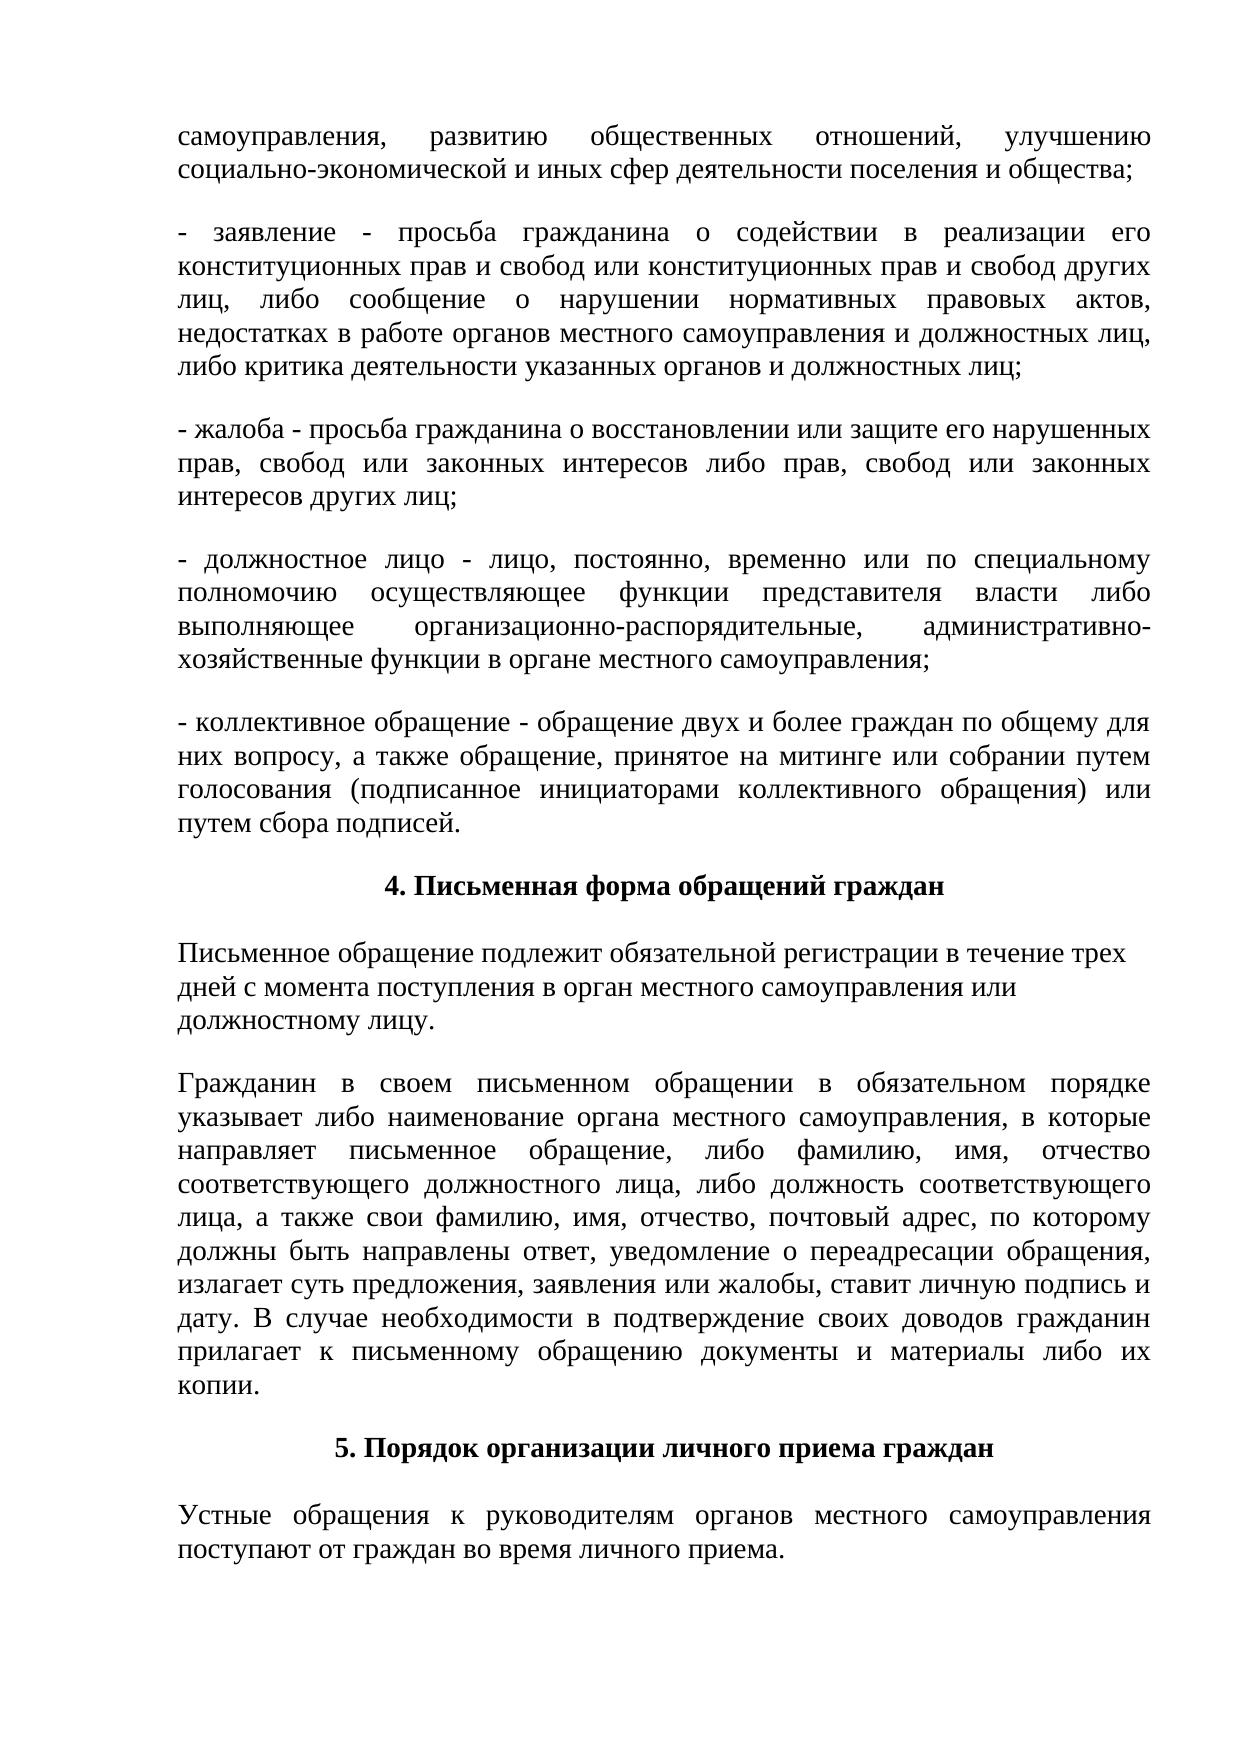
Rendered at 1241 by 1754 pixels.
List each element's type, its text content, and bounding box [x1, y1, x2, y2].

text Гражданин в своем письменном обращении в обязательном порядке указывает либо наименование органа местного самоуправления, в которые направляет письменное обращение, либо фамилию, имя, отчество соответствующего должностного лица, либо должность соответствующего лица, а также свои фамилию, имя, отчество, почтовый адрес, по которому должны быть направлены ответ, уведомление о переадресации обращения, излагает суть предложения, заявления или жалобы, ставит личную подпись и дату. В случае необходимости в подтверждение своих доводов гражданин прилагает к письменному обращению документы и материалы либо их копии. [177, 1065, 1152, 1401]
subtitle 4. Письменная форма обращений граждан [177, 868, 1152, 901]
text - жалоба - просьба гражданина о восстановлении или защите его нарушенных прав, свобод или законных интересов либо прав, свобод или законных интересов других лиц; [177, 411, 1152, 512]
text - заявление - просьба гражданина о содействии в реализации его конституционных прав и свобод или конституционных прав и свобод других лиц, либо сообщение о нарушении нормативных правовых актов, недостатках в работе органов местного самоуправления и должностных лиц, либо критика деятельности указанных органов и должностных лиц; [177, 214, 1152, 382]
text Письменное обращение подлежит обязательной регистрации в течение трех дней с момента поступления в орган местного самоуправления или должностному лицу. [177, 935, 1152, 1036]
subtitle 5. Порядок организации личного приема граждан [177, 1430, 1152, 1463]
text - должностное лицо - лицо, постоянно, временно или по специальному полномочию осуществляющее функции представителя власти либо выполняющее организационно-распорядительные, административно-хозяйственные функции в органе местного самоуправления; [177, 541, 1152, 675]
text - коллективное обращение - обращение двух и более граждан по общему для них вопросу, а также обращение, принятое на митинге или собрании путем голосования (подписанное инициаторами коллективного обращения) или путем сбора подписей. [177, 704, 1152, 838]
text Устные обращения к руководителям органов местного самоуправления поступают от граждан во время личного приема. [177, 1497, 1152, 1564]
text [177, 118, 1152, 185]
